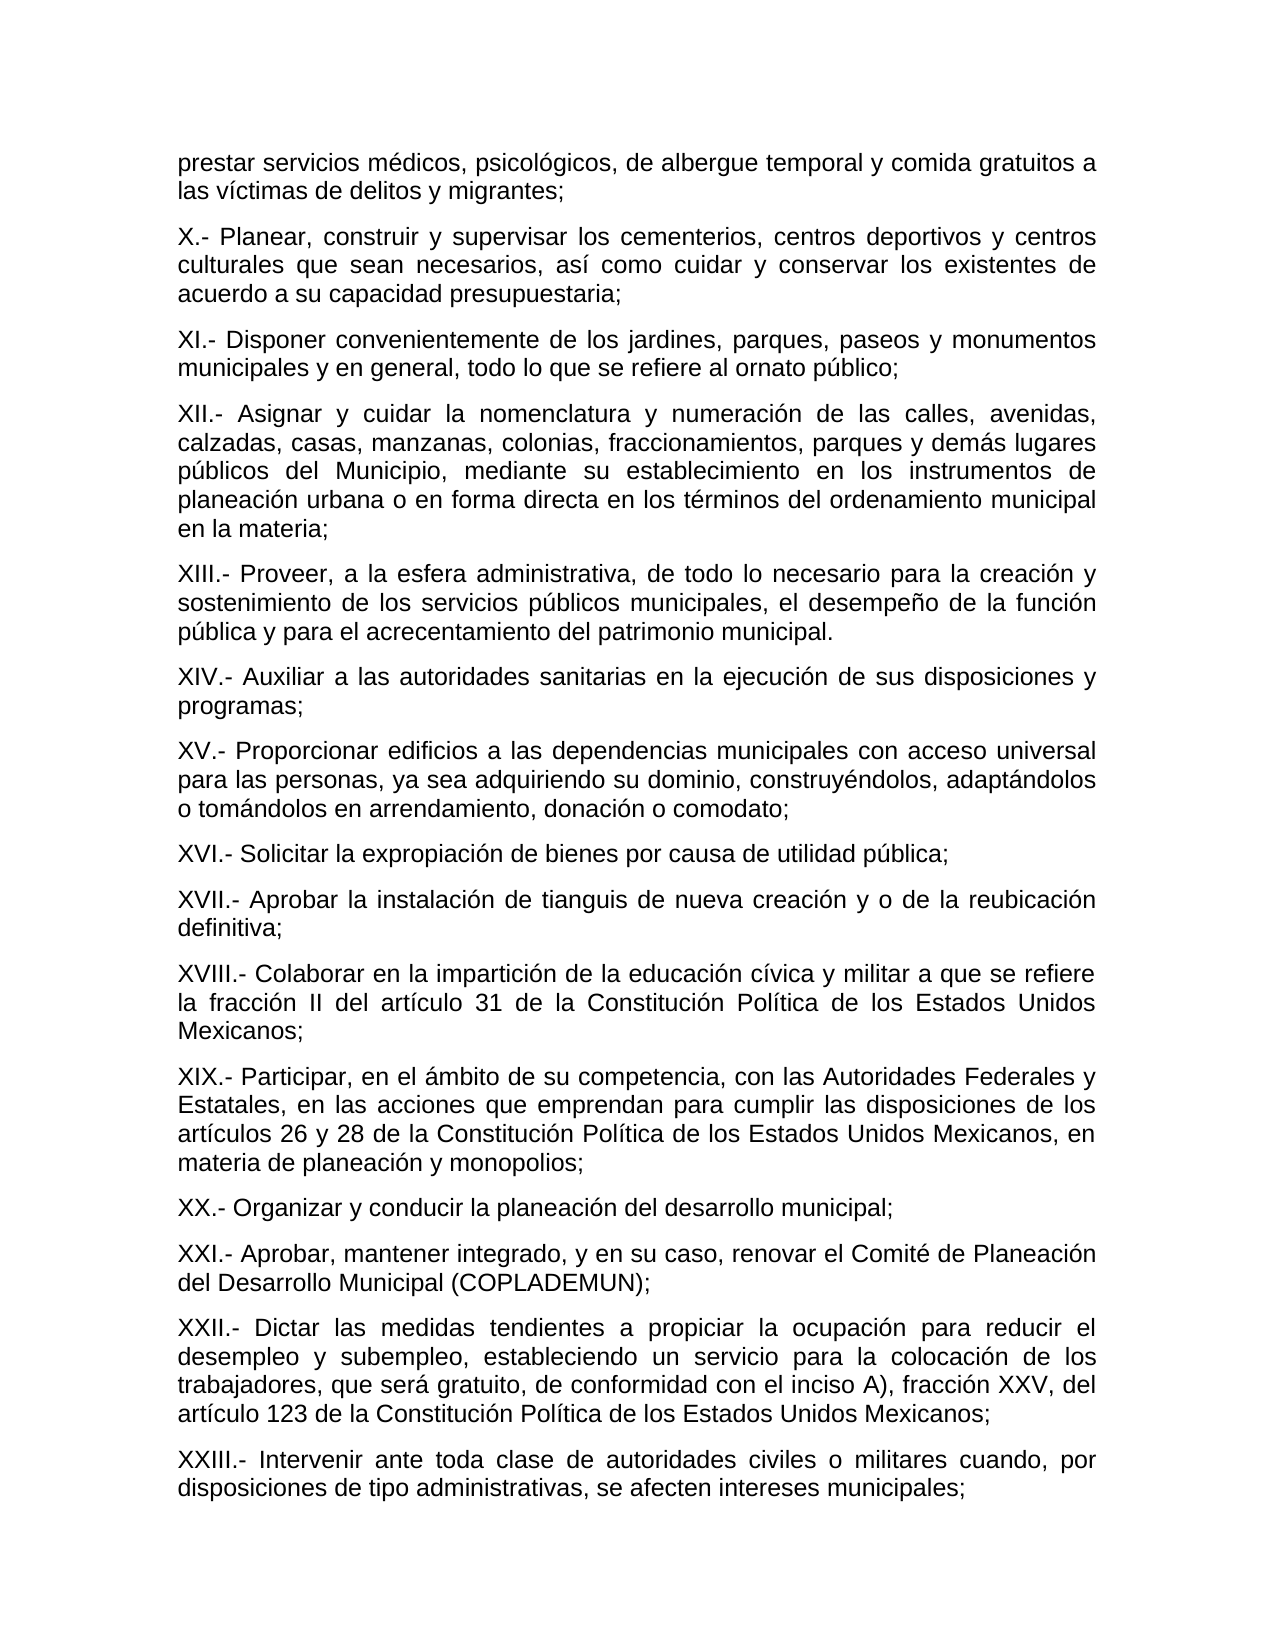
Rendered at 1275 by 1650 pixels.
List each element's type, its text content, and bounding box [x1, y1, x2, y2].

text XIX.- Participar, en el ámbito de su competencia, con las Autoridades Federales y Estatales, en las acciones que emprendan para cumplir las disposiciones de los artículos 26 y 28 de la Constitución Política de los Estados Unidos Mexicanos, en materia de planeación y monopolios; [177, 1062, 1098, 1177]
text XVI.- Solicitar la expropiación de bienes por causa de utilidad pública; [177, 839, 1098, 868]
text XV.- Proporcionar edificios a las dependencias municipales con acceso universal para las personas, ya sea adquiriendo su dominio, construyéndolos, adaptándolos o tomándolos en arrendamiento, donación o comodato; [177, 736, 1098, 823]
text XIII.- Proveer, a la esfera administrativa, de todo lo necesario para la creación y sostenimiento de los servicios públicos municipales, el desempeño de la función pública y para el acrecentamiento del patrimonio municipal. [177, 559, 1098, 646]
text XXII.- Dictar las medidas tendientes a propiciar la ocupación para reducir el desempleo y subempleo, estableciendo un servicio para la colocación de los trabajadores, que será gratuito, de conformidad con el inciso A), fracción XXV, del artículo 123 de la Constitución Política de los Estados Unidos Mexicanos; [177, 1313, 1098, 1428]
text XII.- Asignar y cuidar la nomenclatura y numeración de las calles, avenidas, calzadas, casas, manzanas, colonias, fraccionamientos, parques y demás lugares públicos del Municipio, mediante su establecimiento en los instrumentos de planeación urbana o en forma directa en los términos del ordenamiento municipal en la materia; [177, 399, 1098, 543]
text XVII.- Aprobar la instalación de tianguis de nueva creación y o de la reubicación definitiva; [177, 885, 1098, 942]
text XIV.- Auxiliar a las autoridades sanitarias en la ejecución de sus disposiciones y programas; [177, 662, 1098, 720]
text X.- Planear, construir y supervisar los cementerios, centros deportivos y centros culturales que sean necesarios, así como cuidar y conservar los existentes de acuerdo a su capacidad presupuestaria; [177, 222, 1098, 308]
text XXI.- Aprobar, mantener integrado, y en su caso, renovar el Comité de Planeación del Desarrollo Municipal (COPLADEMUN); [177, 1239, 1098, 1296]
text XI.- Disponer convenientemente de los jardines, parques, paseos y monumentos municipales y en general, todo lo que se refiere al ornato público; [177, 325, 1098, 382]
text XX.- Organizar y conducir la planeación del desarrollo municipal; [177, 1193, 1098, 1222]
text XVIII.- Colaborar en la impartición de la educación cívica y militar a que se refiere la fracción II del artículo 31 de la Constitución Política de los Estados Unidos Mexicanos; [177, 959, 1098, 1045]
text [177, 148, 1098, 205]
text XXIII.- Intervenir ante toda clase de autoridades civiles o militares cuando, por disposiciones de tipo administrativas, se afecten intereses municipales; [177, 1445, 1098, 1502]
